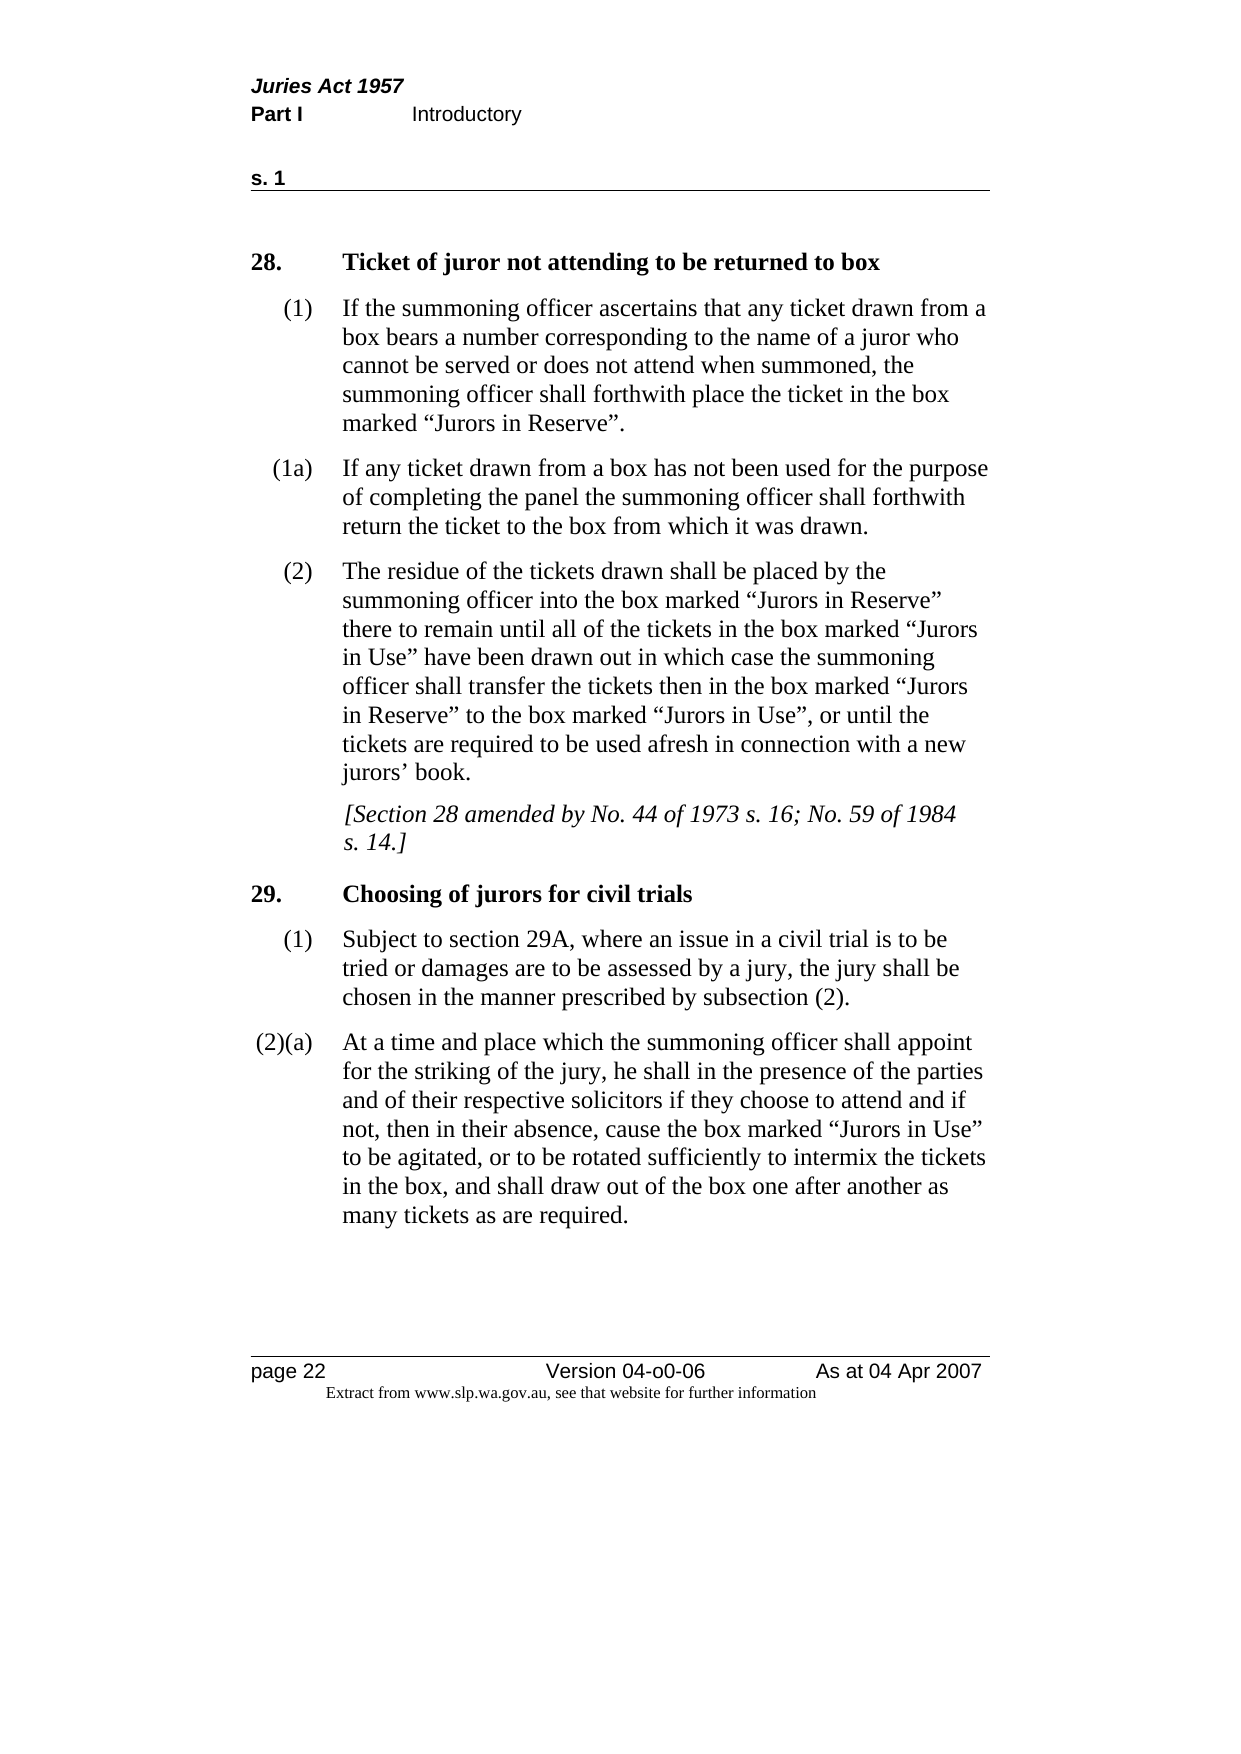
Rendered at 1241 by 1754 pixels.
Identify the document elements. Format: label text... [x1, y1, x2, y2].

text (1) If the summoning officer ascertains that any ticket drawn from a box bears a number corresponding to the name of a juror who cannot be served or does not attend when summoned, the summoning officer shall forthwith place the ticket in the box marked “Jurors in Reserve”. [251, 293, 990, 437]
text (2)(a) At a time and place which the summoning officer shall appoint for the striking of the jury, he shall in the presence of the parties and of their respective solicitors if they choose to attend and if not, then in their absence, cause the box marked “Jurors in Use” to be agitated, or to be rotated sufficiently to intermix the tickets in the box, and shall draw out of the box one after another as many tickets as are required. [251, 1027, 990, 1229]
subtitle 28. Ticket of juror not attending to be returned to box [251, 247, 990, 276]
text [Section 28 amended by No. 44 of 1973 s. 16; No. 59 of 1984 s. 14.] [251, 799, 990, 856]
subtitle 29. Choosing of jurors for civil trials [251, 879, 990, 908]
text (1) Subject to section 29A, where an issue in a civil trial is to be tried or damages are to be assessed by a jury, the jury shall be chosen in the manner prescribed by subsection (2). [251, 924, 990, 1011]
text (1a) If any ticket drawn from a box has not been used for the purpose of completing the panel the summoning officer shall forthwith return the ticket to the box from which it was drawn. [251, 453, 990, 539]
text (2) The residue of the tickets drawn shall be placed by the summoning officer into the box marked “Jurors in Reserve” there to remain until all of the tickets in the box marked “Jurors in Use” have been drawn out in which case the summoning officer shall transfer the tickets then in the box marked “Jurors in Reserve” to the box marked “Jurors in Use”, or until the tickets are required to be used afresh in connection with a new jurors’ book. [251, 556, 990, 786]
